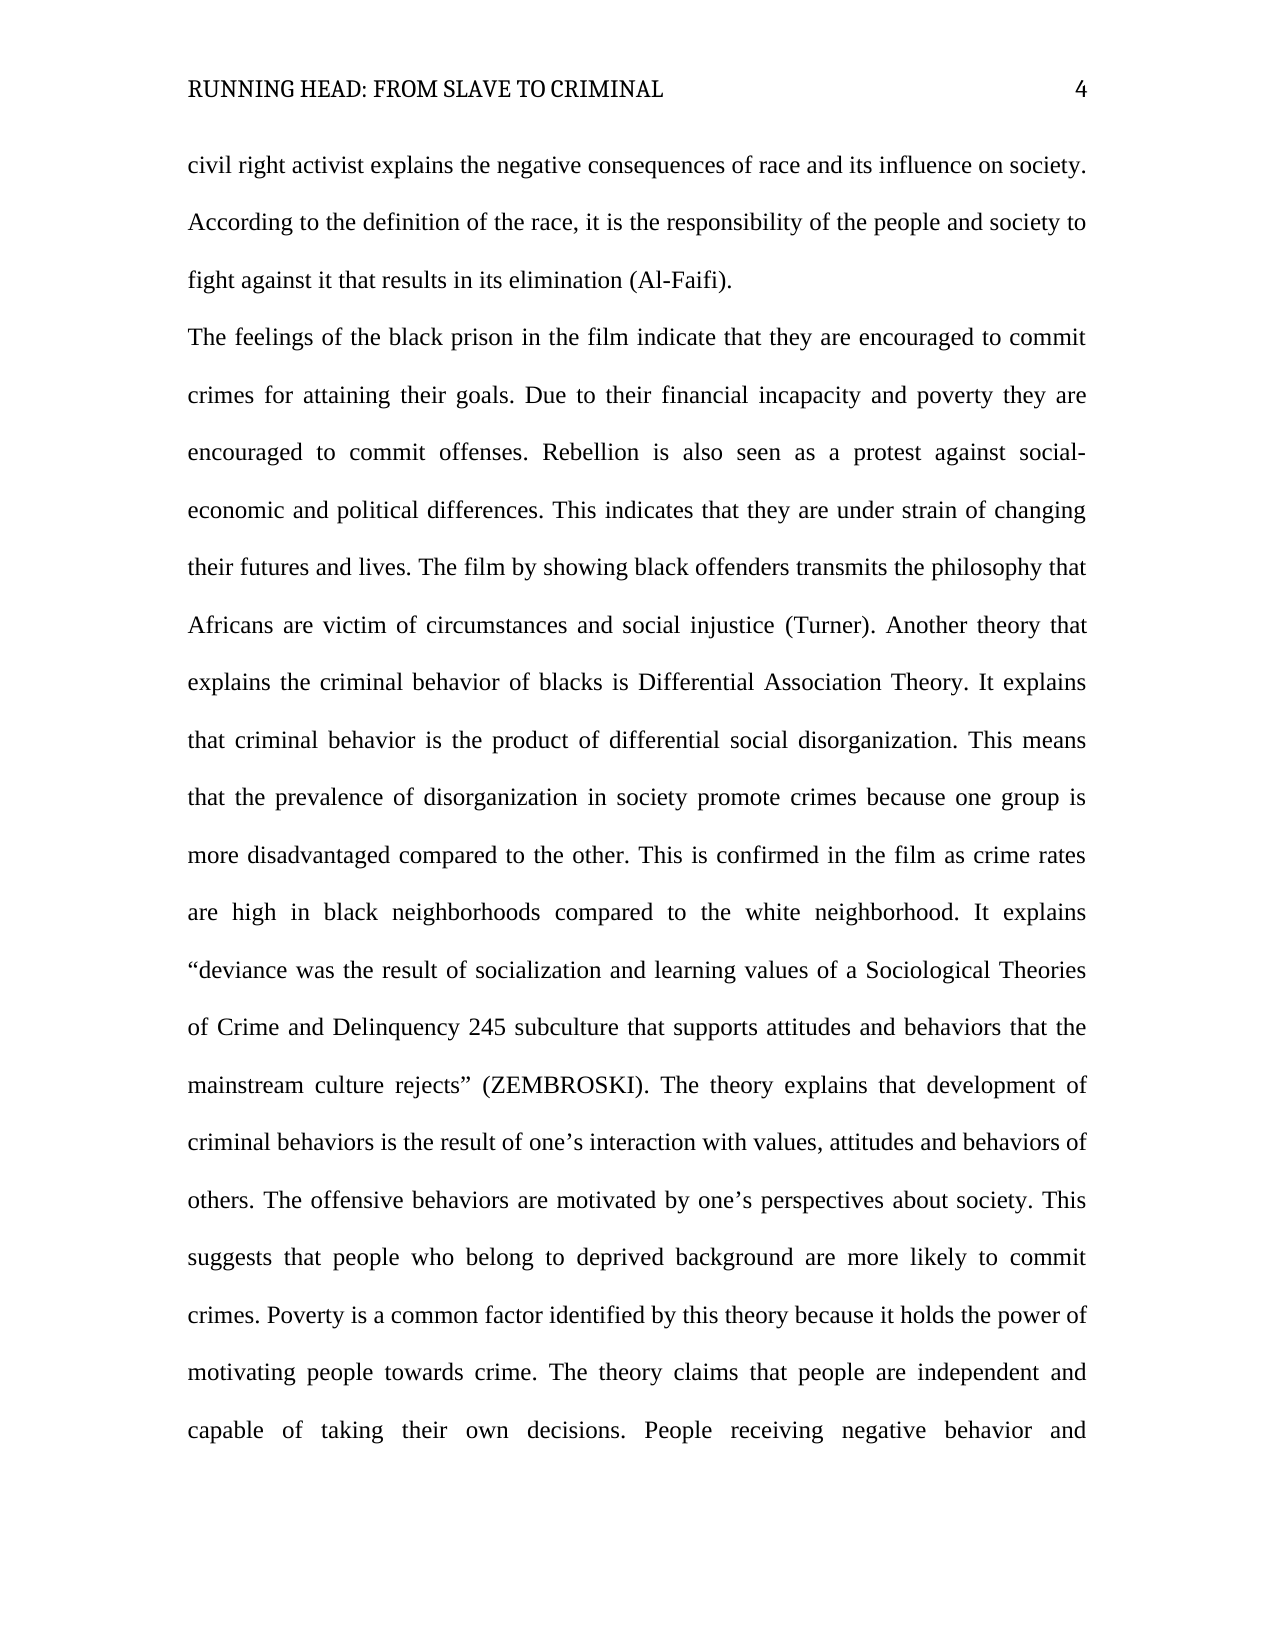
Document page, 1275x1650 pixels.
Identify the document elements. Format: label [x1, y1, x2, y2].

text [187, 322, 1087, 1444]
text [187, 150, 1087, 294]
